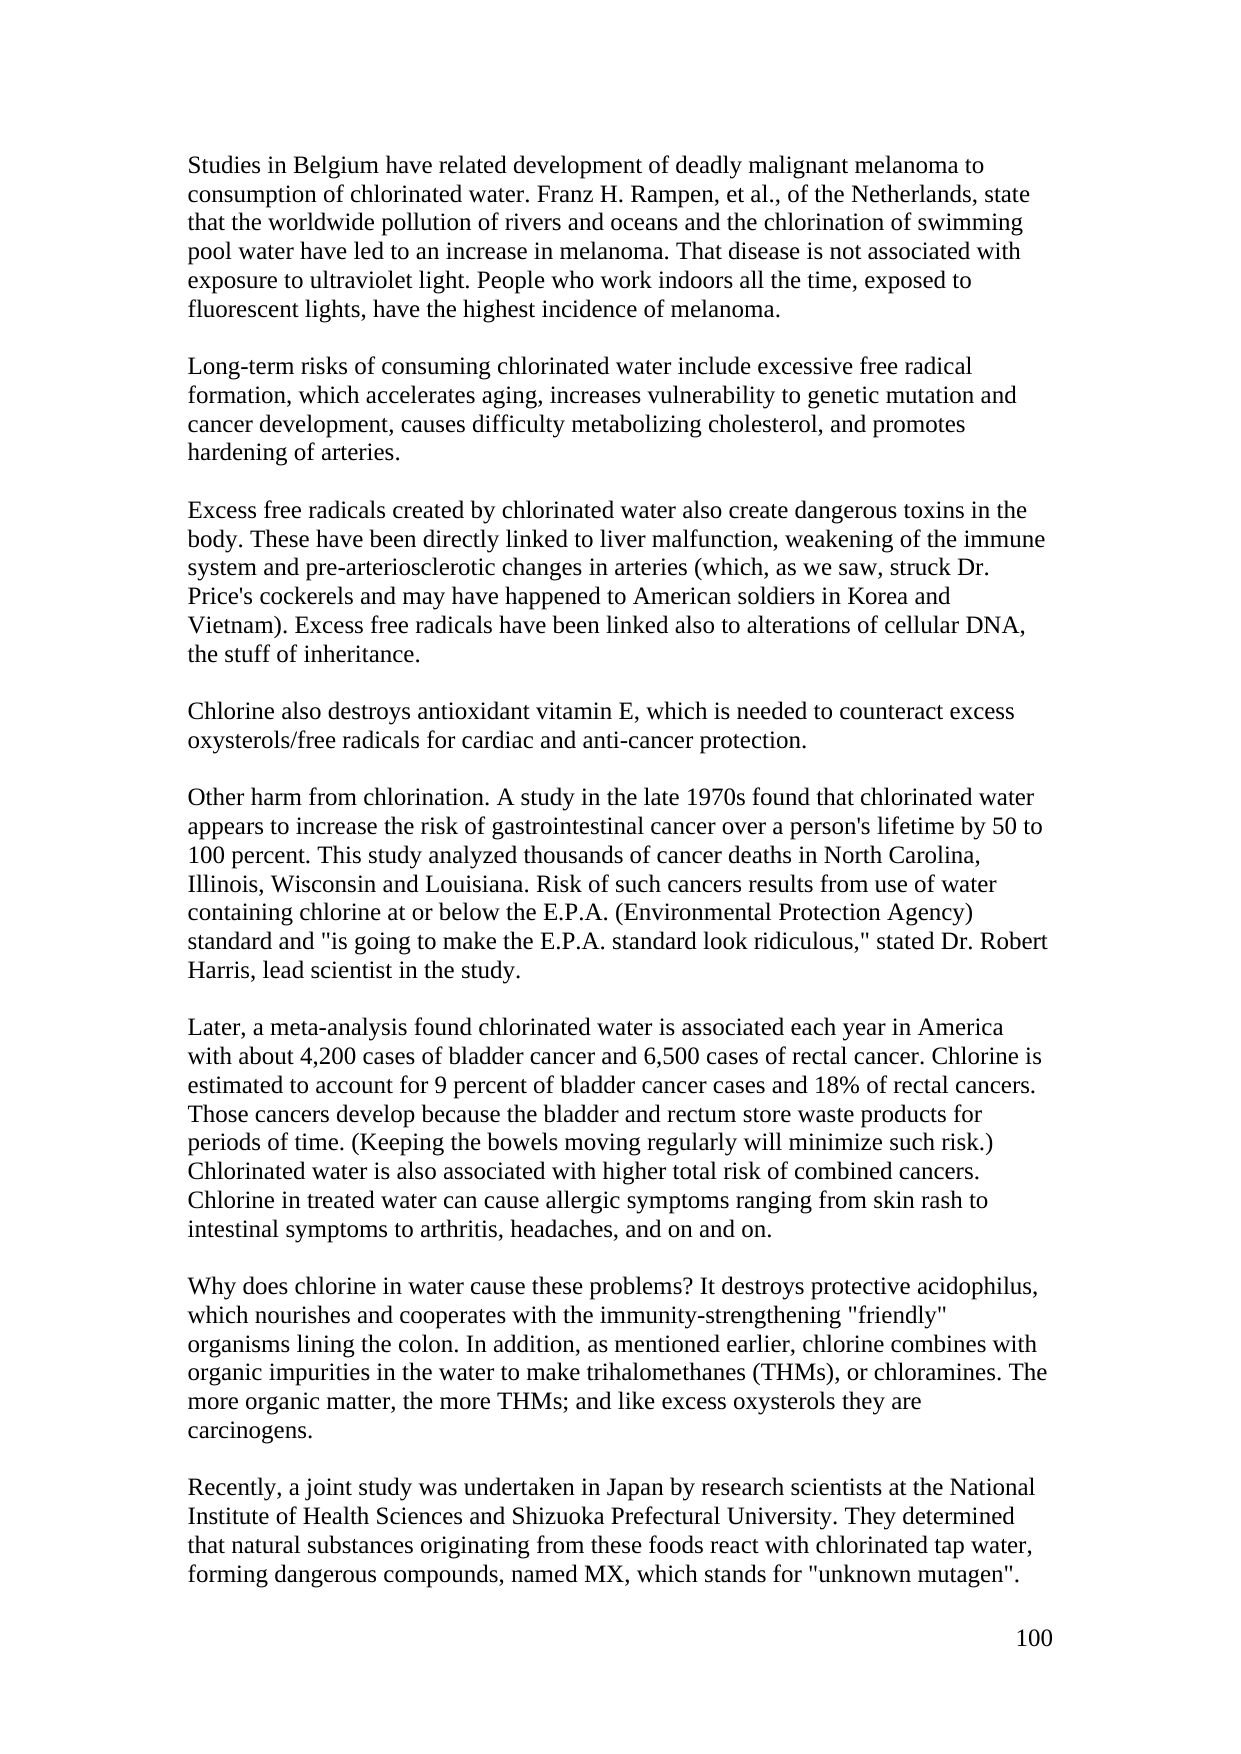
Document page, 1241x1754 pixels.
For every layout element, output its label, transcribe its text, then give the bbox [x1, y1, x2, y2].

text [187, 1472, 1053, 1587]
text Excess free radicals created by chlorinated water also create dangerous toxins in the body. These have been directly linked to liver malfunction, weakening of the immune system and pre-arteriosclerotic changes in arteries (which, as we saw, struck Dr. Price's cockerels and may have happened to American soldiers in Korea and Vietnam). Excess free radicals have been linked also to alterations of cellular DNA, the stuff of inheritance. [187, 495, 1053, 667]
text Other harm from chlorination. A study in the late 1970s found that chlorinated water appears to increase the risk of gastrointestinal cancer over a person's lifetime by 50 to 100 percent. This study analyzed thousands of cancer deaths in North Carolina, Illinois, Wisconsin and Louisiana. Risk of such cancers results from use of water containing chlorine at or below the E.P.A. (Environmental Protection Agency) standard and "is going to make the E.P.A. standard look ridiculous," stated Dr. Robert Harris, lead scientist in the study. [187, 782, 1053, 984]
text Why does chlorine in water cause these problems? It destroys protective acidophilus, which nourishes and cooperates with the immunity-strengthening "friendly" organisms lining the colon. In addition, as mentioned earlier, chlorine combines with organic impurities in the water to make trihalomethanes (THMs), or chloramines. The more organic matter, the more THMs; and like excess oxysterols they are carcinogens. [187, 1271, 1053, 1444]
text Later, a meta-analysis found chlorinated water is associated each year in America with about 4,200 cases of bladder cancer and 6,500 cases of rectal cancer. Chlorine is estimated to account for 9 percent of bladder cancer cases and 18% of rectal cancers. Those cancers develop because the bladder and rectum store waste products for periods of time. (Keeping the bowels moving regularly will minimize such risk.) Chlorinated water is also associated with higher total risk of combined cancers. Chlorine in treated water can cause allergic symptoms ranging from skin rash to intestinal symptoms to arthritis, headaches, and on and on. [187, 1012, 1053, 1242]
text Long-term risks of consuming chlorinated water include excessive free radical formation, which accelerates aging, increases vulnerability to genetic mutation and cancer development, causes difficulty metabolizing cholesterol, and promotes hardening of arteries. [187, 351, 1053, 466]
text Chlorine also destroys antioxidant vitamin E, which is needed to counteract excess oxysterols/free radicals for cardiac and anti-cancer protection. [187, 696, 1053, 754]
text Studies in Belgium have related development of deadly malignant melanoma to consumption of chlorinated water. Franz H. Rampen, et al., of the Netherlands, state that the worldwide pollution of rivers and oceans and the chlorination of swimming pool water have led to an increase in melanoma. That disease is not associated with exposure to ultraviolet light. People who work indoors all the time, exposed to fluorescent lights, have the highest incidence of melanoma. [187, 150, 1053, 322]
